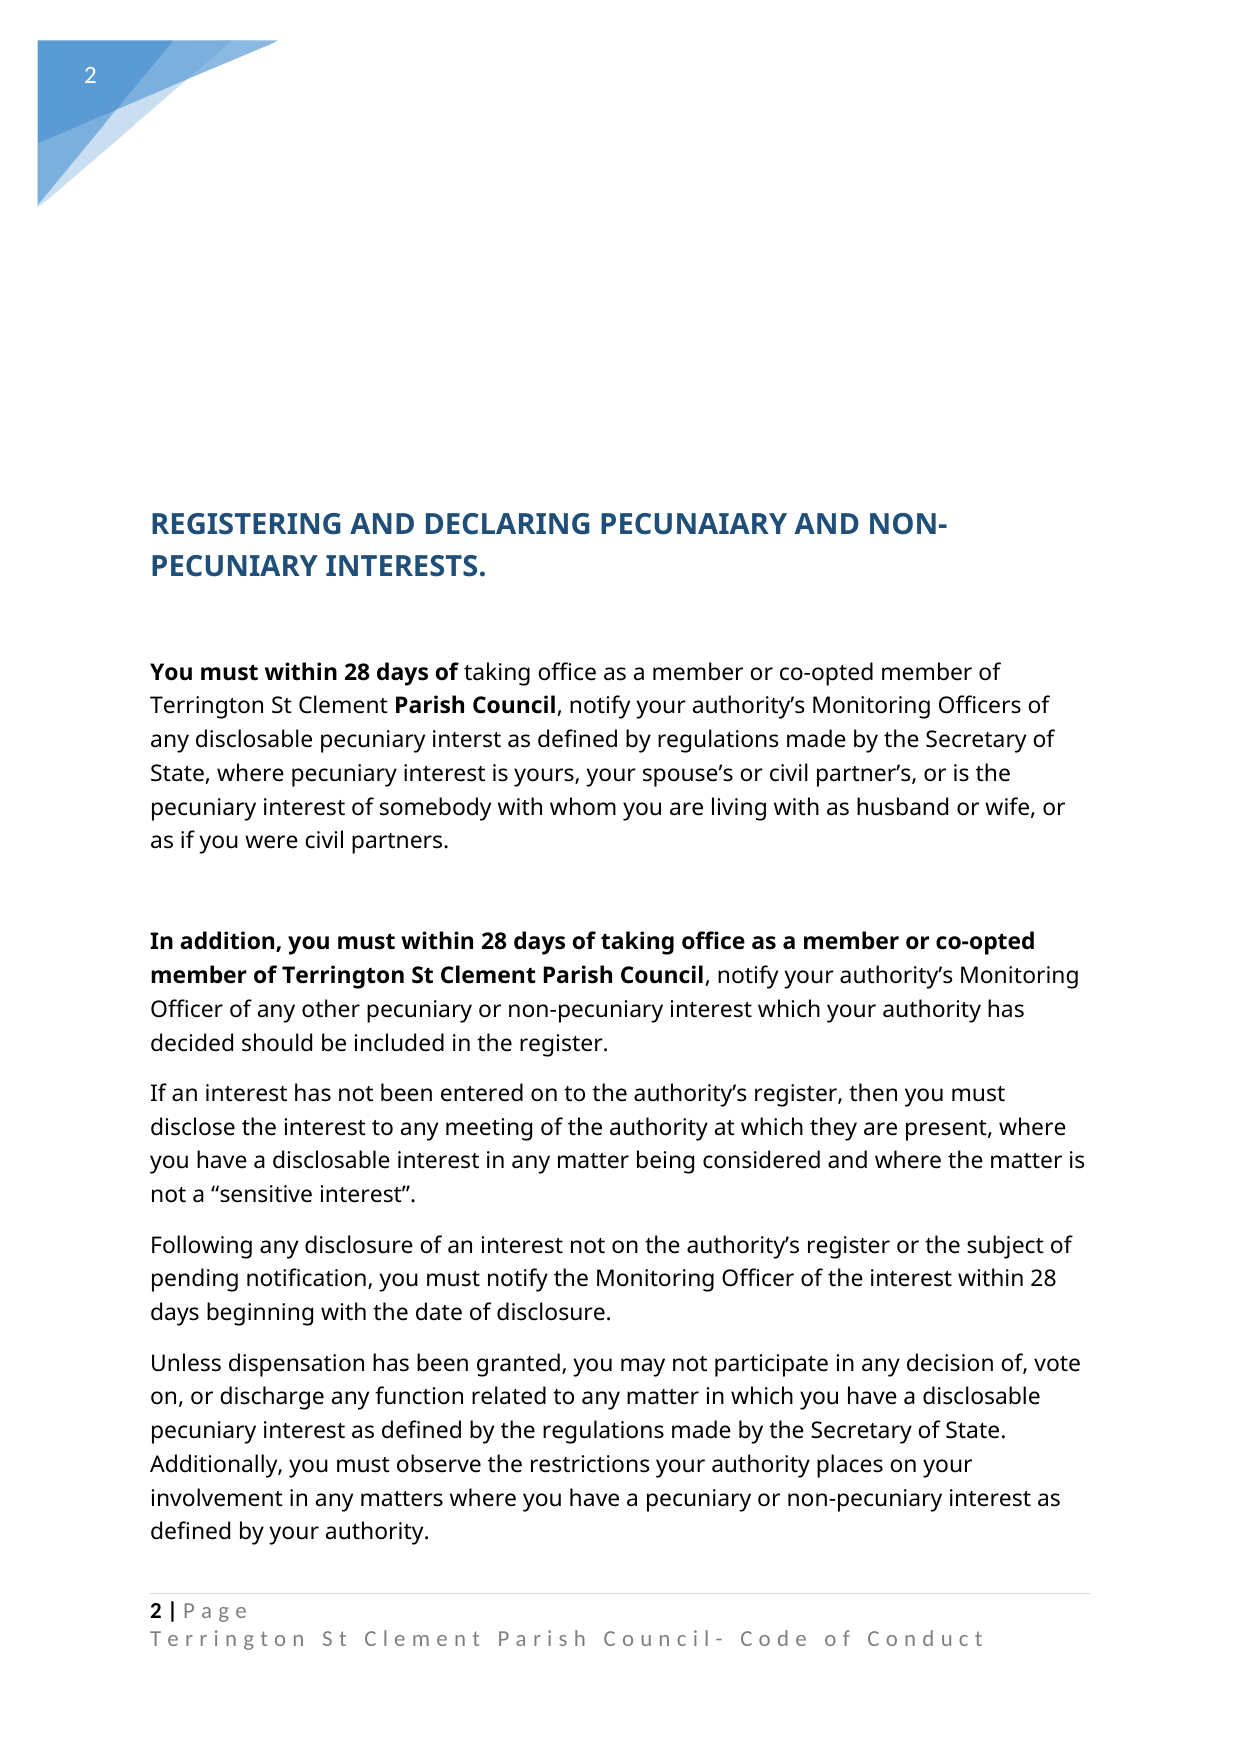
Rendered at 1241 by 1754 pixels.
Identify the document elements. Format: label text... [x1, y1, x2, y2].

text REGISTERING AND DECLARING PECUNAIARY AND NON-PECUNIARY INTERESTS. [150, 503, 1090, 585]
text Unless dispensation has been granted, you may not participate in any decision of, vote on, or discharge any function related to any matter in which you have a disclosable pecuniary interest as defined by the regulations made by the Secretary of State. Additionally, you must observe the restrictions your authority places on your involvement in any matters where you have a pecuniary or non-pecuniary interest as defined by your authority. [150, 1346, 1090, 1546]
text You must within 28 days of taking office as a member or co-opted member of Terrington St Clement Parish Council, notify your authority’s Monitoring Officers of any disclosable pecuniary interst as defined by regulations made by the Secretary of State, where pecuniary interest is yours, your spouse’s or civil partner’s, or is the pecuniary interest of somebody with whom you are living with as husband or wife, or as if you were civil partners. [150, 656, 1090, 856]
text Following any disclosure of an interest not on the authority’s register or the subject of pending notification, you must notify the Monitoring Officer of the interest within 28 days beginning with the date of disclosure. [150, 1228, 1090, 1327]
text If an interest has not been entered on to the authority’s register, then you must disclose the interest to any meeting of the authority at which they are present, where you have a disclosable interest in any matter being considered and where the matter is not a “sensitive interest”. [150, 1077, 1090, 1209]
text In addition, you must within 28 days of taking office as a member or co-opted member of Terrington St Clement Parish Council, notify your authority’s Monitoring Officer of any other pecuniary or non-pecuniary interest which your authority has decided should be included in the register. [150, 925, 1090, 1058]
picture [37, 40, 279, 209]
